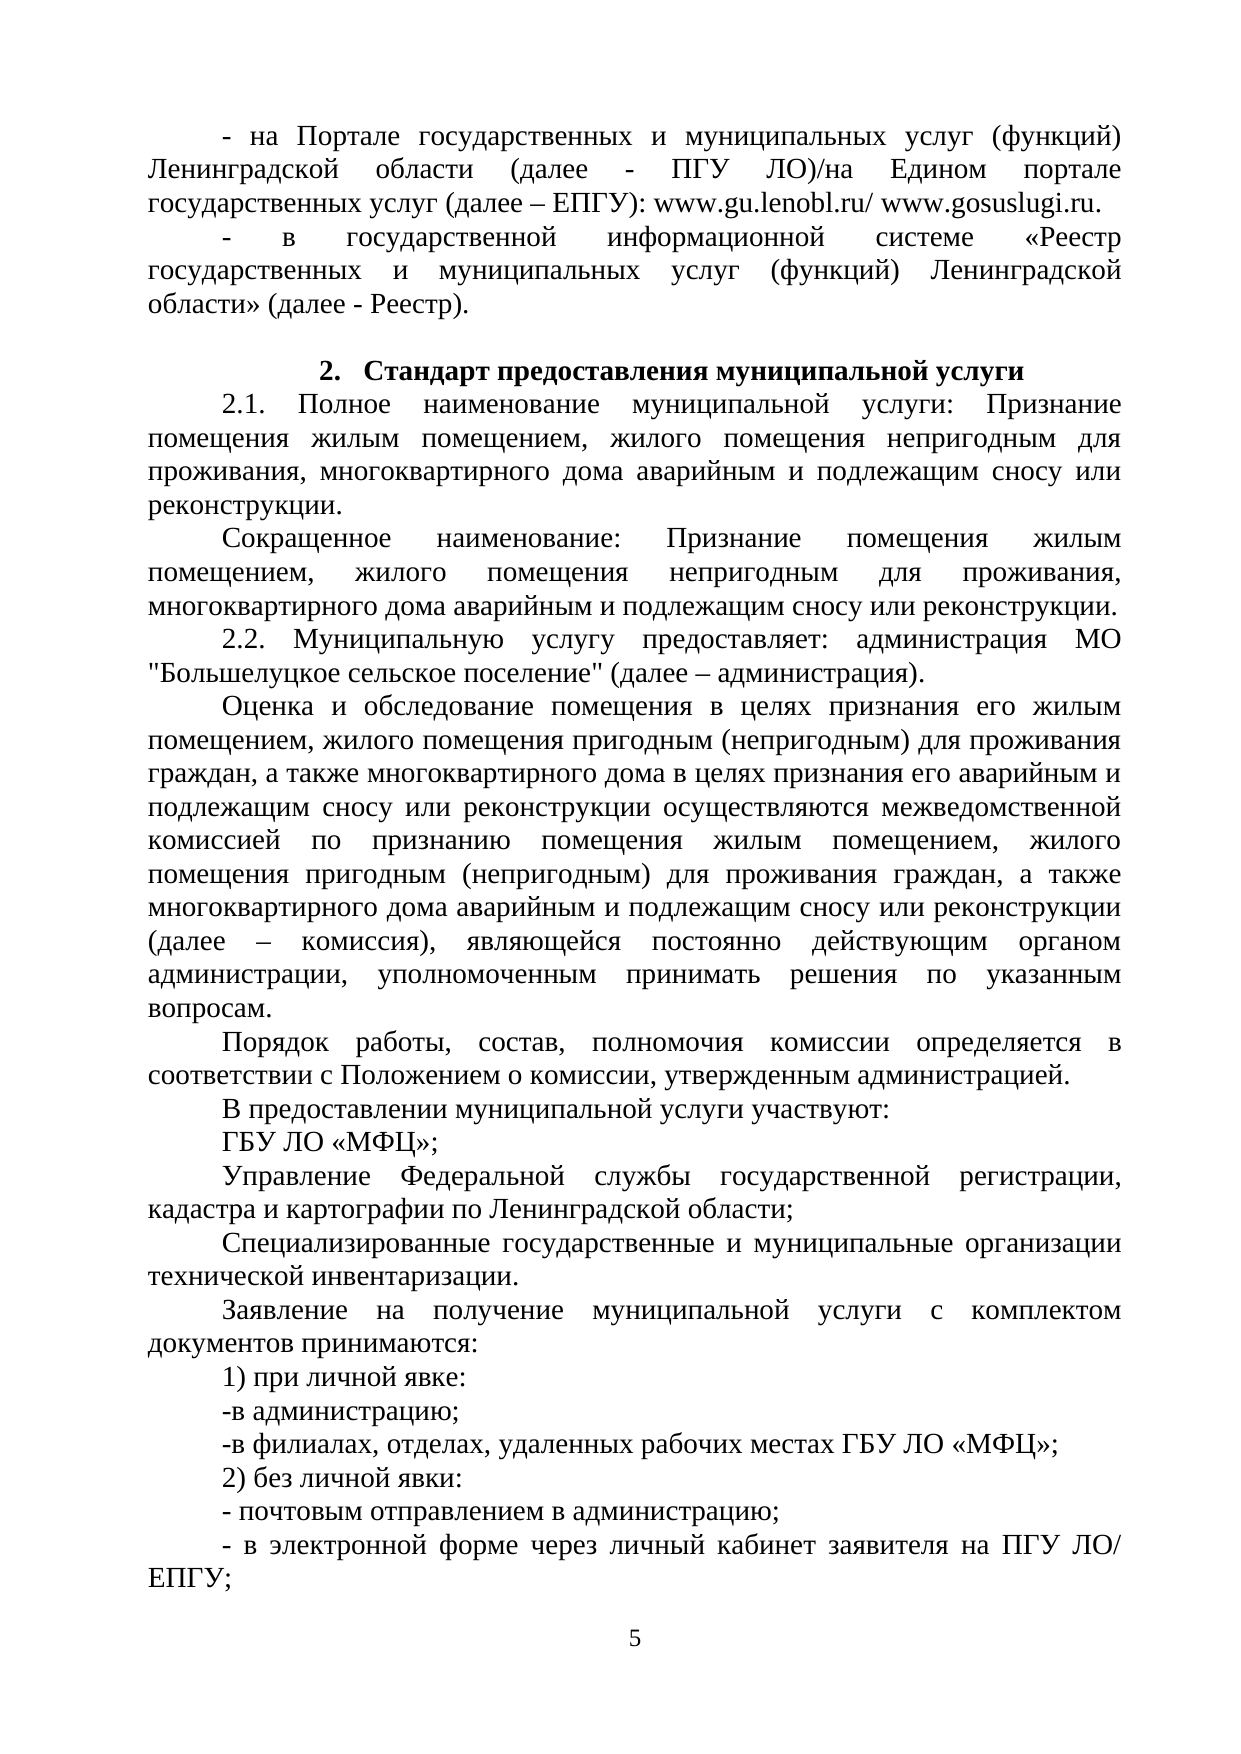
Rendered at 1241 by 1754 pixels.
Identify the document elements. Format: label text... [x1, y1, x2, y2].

text 2) без личной явки: [148, 1460, 1122, 1493]
text -в администрацию; [148, 1393, 1122, 1426]
list - на Портале государственных и муниципальных услуг (функций) Ленинградской области (далее - ПГУ ЛО)/на Едином портале государственных услуг (далее – ЕПГУ): www.gu.lenobl.ru/ www.gosuslugi.ru. [148, 118, 1122, 219]
text Специализированные государственные и муниципальные организации технической инвентаризации. [148, 1225, 1122, 1292]
list Стандарт предоставления муниципальной услуги [148, 353, 1122, 386]
text Порядок работы, состав, полномочия комиссии определяется в соответствии с Положением о комиссии, утвержденным администрацией. [148, 1024, 1122, 1091]
text - почтовым отправлением в администрацию; [148, 1493, 1122, 1527]
text 1) при личной явке: [148, 1359, 1122, 1393]
text - в электронной форме через личный кабинет заявителя на ПГУ ЛО/ ЕПГУ; [148, 1527, 1122, 1594]
list - в государственной информационной системе «Реестр государственных и муниципальных услуг (функций) Ленинградской области» (далее - Реестр). [148, 219, 1122, 319]
text ГБУ ЛО «МФЦ»; [148, 1124, 1122, 1158]
text Заявление на получение муниципальной услуги с комплектом документов принимаются: [148, 1292, 1122, 1359]
text Сокращенное наименование: Признание помещения жилым помещением, жилого помещения непригодным для проживания, многоквартирного дома аварийным и подлежащим сносу или реконструкции. [148, 521, 1122, 621]
text Оценка и обследование помещения в целях признания его жилым помещением, жилого помещения пригодным (непригодным) для проживания граждан, а также многоквартирного дома в целях признания его аварийным и подлежащим сносу или реконструкции осуществляются межведомственной комиссией по признанию помещения жилым помещением, жилого помещения пригодным (непригодным) для проживания граждан, а также многоквартирного дома аварийным и подлежащим сносу или реконструкции (далее – комиссия), являющейся постоянно действующим органом администрации, уполномоченным принимать решения по указанным вопросам. [148, 688, 1122, 1024]
text В предоставлении муниципальной услуги участвуют: [148, 1091, 1122, 1124]
text 2.1. Полное наименование муниципальной услуги: Признание помещения жилым помещением, жилого помещения непригодным для проживания, многоквартирного дома аварийным и подлежащим сносу или реконструкции. [148, 386, 1122, 521]
text -в филиалах, отделах, удаленных рабочих местах ГБУ ЛО «МФЦ»; [148, 1426, 1122, 1460]
text Управление Федеральной службы государственной регистрации, кадастра и картографии по Ленинградской области; [148, 1158, 1122, 1225]
text 2.2. Муниципальную услугу предоставляет: администрация МО "Большелуцкое сельское поселение" (далее – администрация). [148, 621, 1122, 688]
